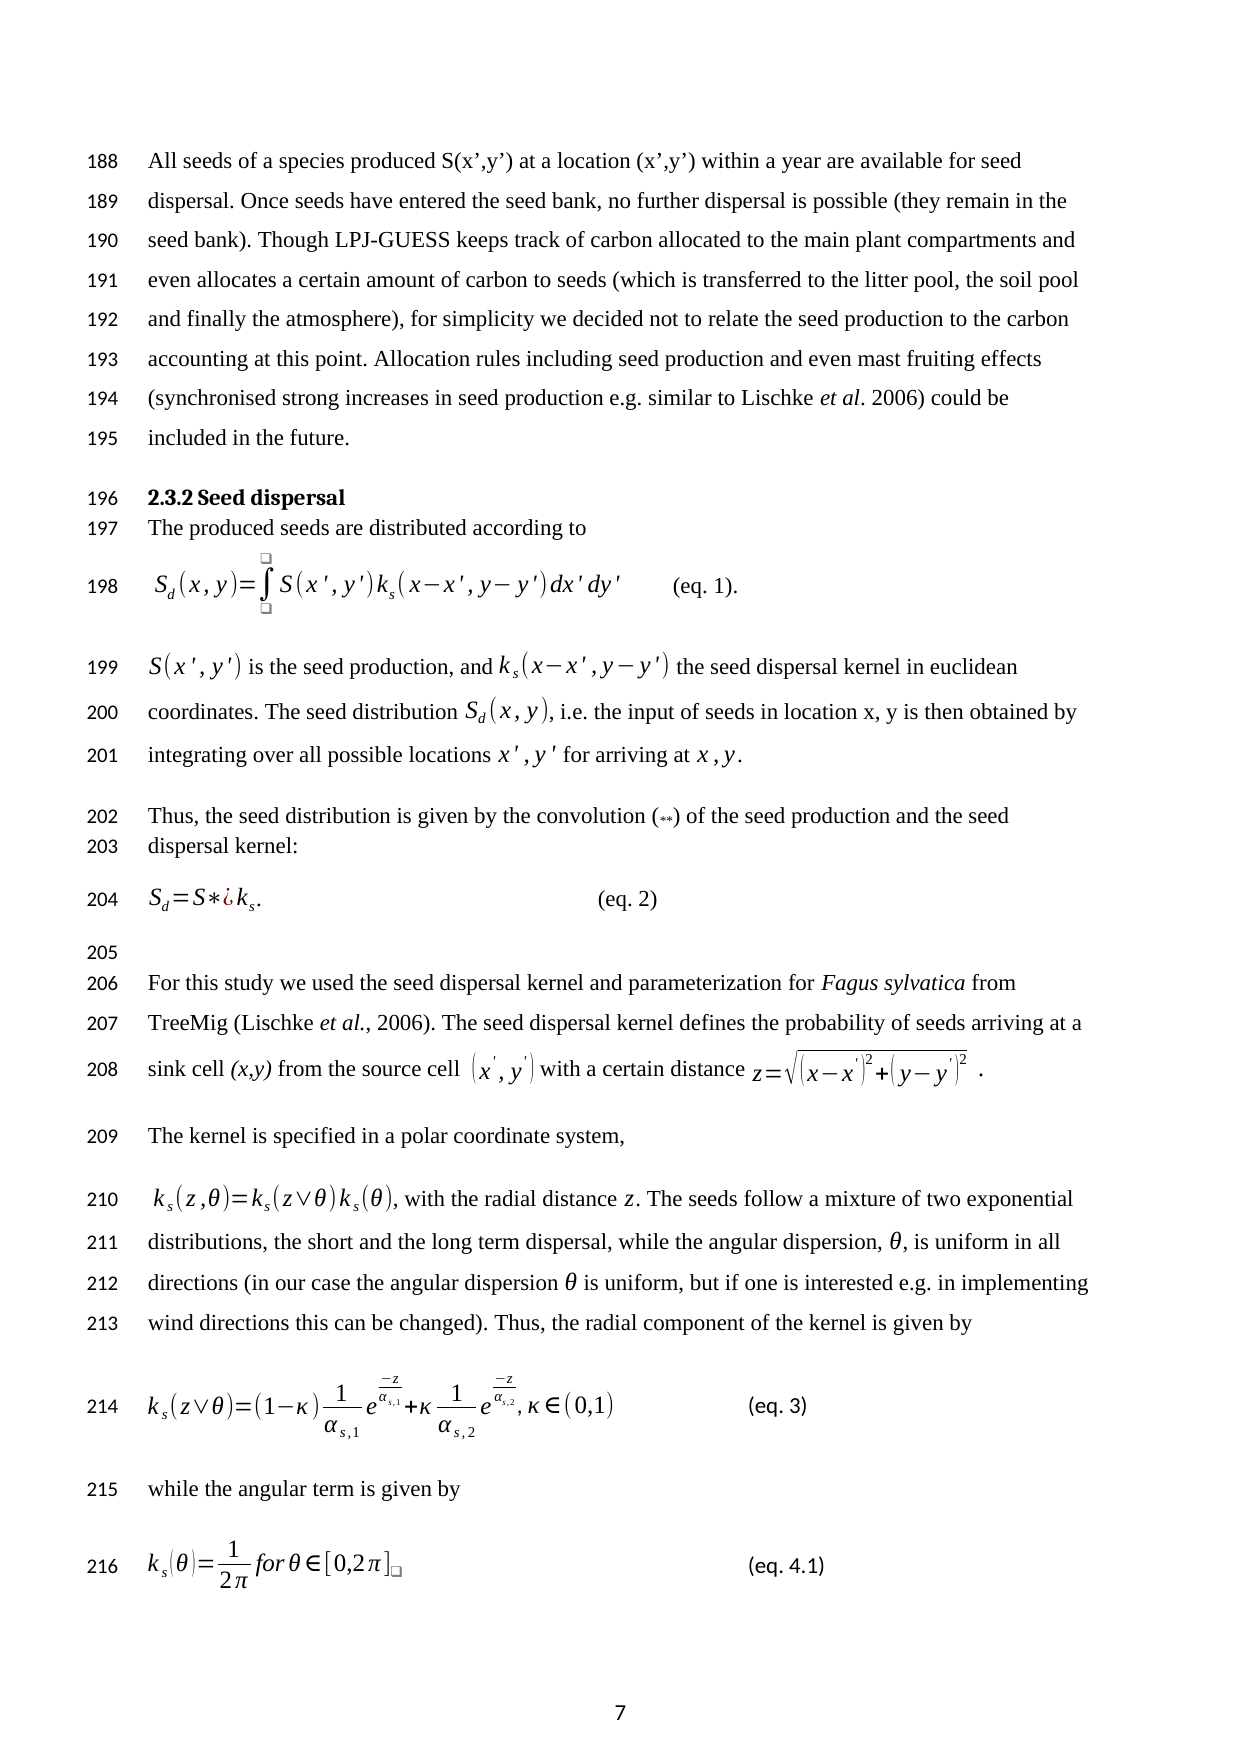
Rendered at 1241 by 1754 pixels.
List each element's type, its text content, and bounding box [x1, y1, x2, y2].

text is the seed production, and the seed dispersal kernel in euclidean coordinates. The seed distribution , i.e. the input of seeds in location x, y is then obtained by integrating over all possible locations for arriving at . [148, 650, 1093, 768]
text The produced seeds are distributed according to (eq. 1). [148, 514, 1093, 616]
text , with the radial distance . The seeds follow a mixture of two exponential distributions, the short and the long term dispersal, while the angular dispersion, , is uniform in all directions (in our case the angular dispersion is uniform, but if one is interested e.g. in implementing wind directions this can be changed). Thus, the radial component of the kernel is given by [148, 1183, 1093, 1336]
text , (eq. 3) [148, 1369, 1093, 1441]
text (eq. 4.1) [148, 1536, 1093, 1594]
text All seeds of a species produced S(x’,y’) at a location (x’,y’) within a year are available for seed dispersal. Once seeds have entered the seed bank, no further dispersal is possible (they remain in the seed bank). Though LPJ-GUESS keeps track of carbon allocated to the main plant compartments and even allocates a certain amount of carbon to seeds (which is transferred to the litter pool, the soil pool and finally the atmosphere), for simplicity we decided not to relate the seed production to the carbon accounting at this point. Allocation rules including seed production and even mast fruiting effects (synchronised strong increases in seed production e.g. similar to Lischke et al. 2006) could be included in the future. [148, 148, 1093, 450]
subtitle . (eq. 2) [148, 883, 1093, 914]
text The kernel is specified in a polar coordinate system, [148, 1122, 1093, 1149]
text For this study we used the seed dispersal kernel and parameterization for Fagus sylvatica from TreeMig (Lischke et al., 2006). The seed dispersal kernel defines the probability of seeds arriving at a sink cell (x,y) from the source cell with a certain distance [148, 969, 1093, 1088]
subtitle Thus, the seed distribution is given by the convolution (**) of the seed production and the seed dispersal kernel: [148, 802, 1093, 858]
text while the angular term is given by [148, 1475, 1093, 1502]
subtitle 2.3.2 Seed dispersal [148, 484, 1093, 511]
